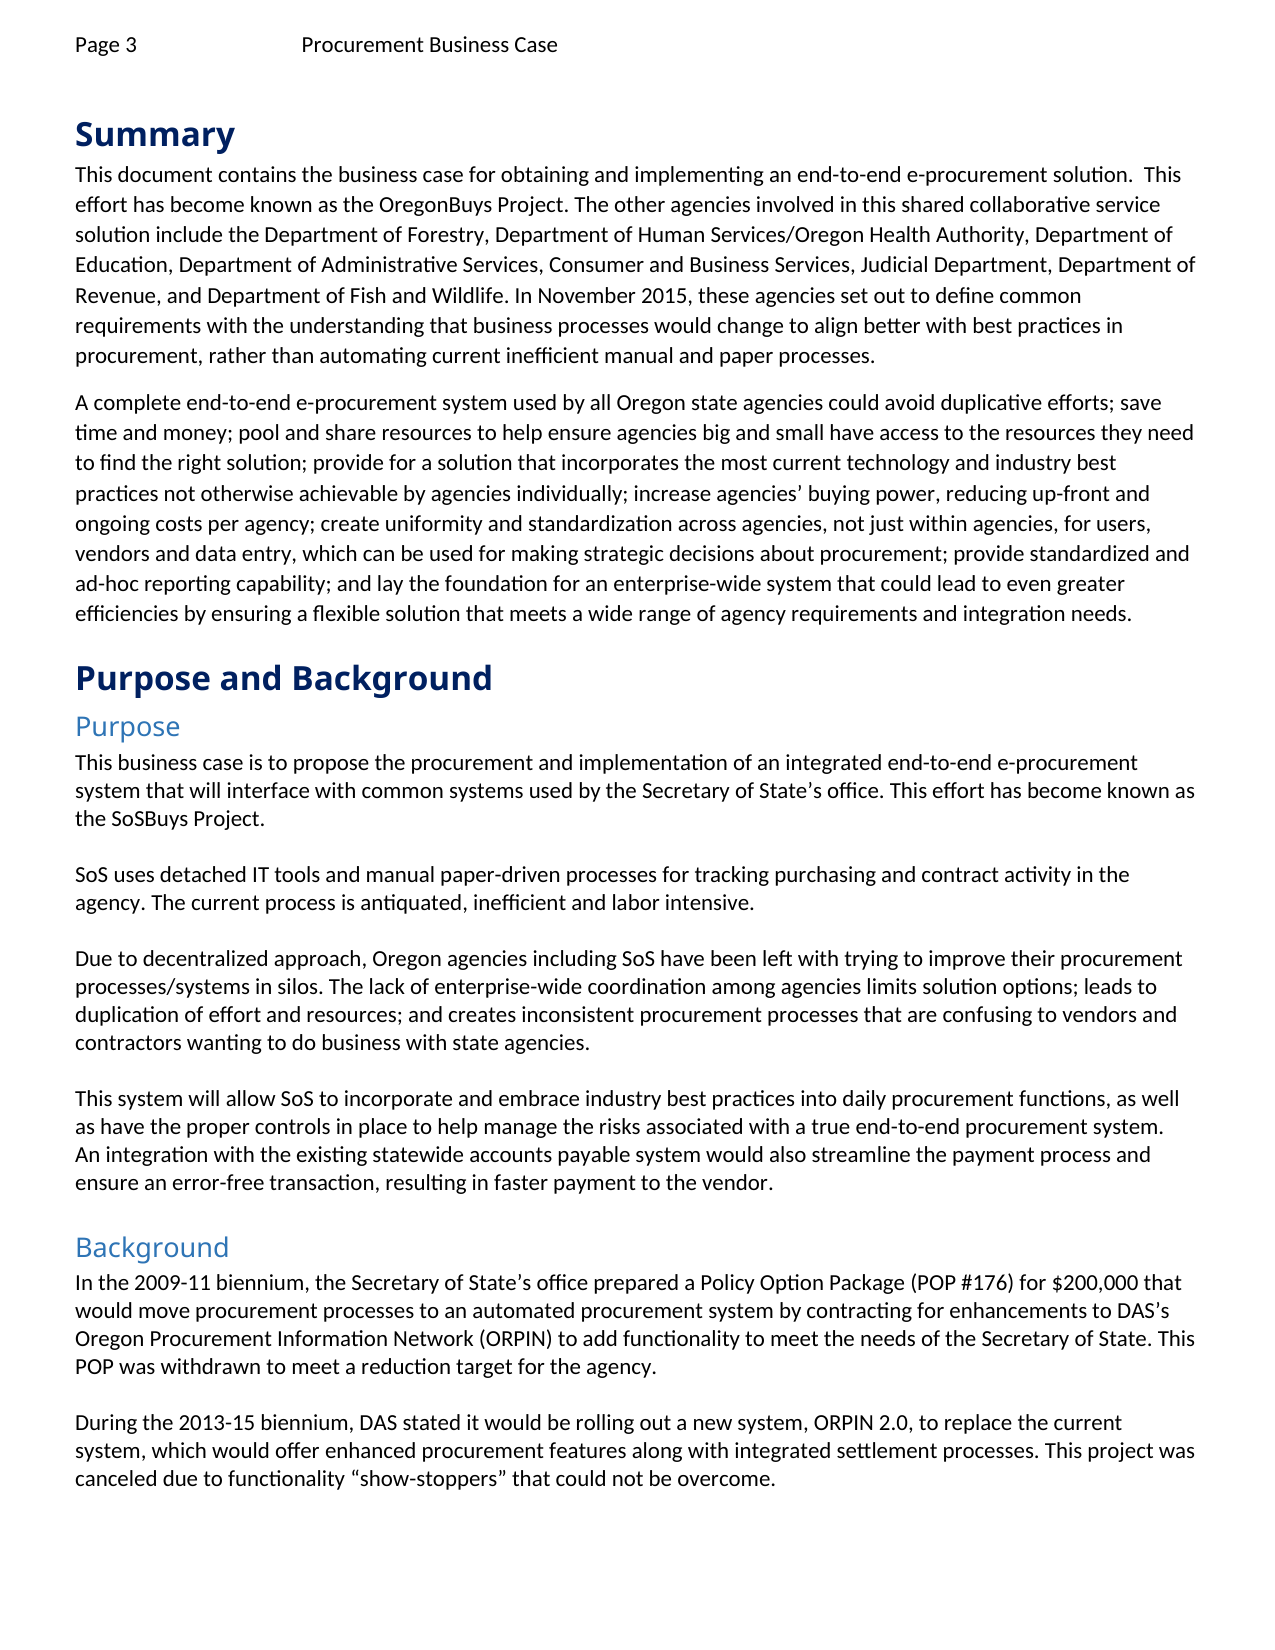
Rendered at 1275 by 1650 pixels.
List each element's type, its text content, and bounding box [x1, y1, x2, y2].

text A complete end-to-end e-procurement system used by all Oregon state agencies could avoid duplicative efforts; save time and money; pool and share resources to help ensure agencies big and small have access to the resources they need to find the right solution; provide for a solution that incorporates the most current technology and industry best practices not otherwise achievable by agencies individually; increase agencies’ buying power, reducing up-front and ongoing costs per agency; create uniformity and standardization across agencies, not just within agencies, for users, vendors and data entry, which can be used for making strategic decisions about procurement; provide standardized and ad-hoc reporting capability; and lay the foundation for an enterprise-wide system that could lead to even greater efficiencies by ensuring a flexible solution that meets a wide range of agency requirements and integration needs. [75, 388, 1200, 628]
subtitle Purpose and Background [75, 655, 1200, 700]
text In the 2009-11 biennium, the Secretary of State’s office prepared a Policy Option Package (POP #176) for $200,000 that would move procurement processes to an automated procurement system by contracting for enhancements to DAS’s Oregon Procurement Information Network (ORPIN) to add functionality to meet the needs of the Secretary of State. This POP was withdrawn to meet a reduction target for the agency. [75, 1268, 1200, 1380]
text This system will allow SoS to incorporate and embrace industry best practices into daily procurement functions, as well as have the proper controls in place to help manage the risks associated with a true end-to-end procurement system. An integration with the existing statewide accounts payable system would also streamline the payment process and ensure an error-free transaction, resulting in faster payment to the vendor. [75, 1084, 1200, 1196]
subtitle Purpose [75, 708, 1200, 745]
text This document contains the business case for obtaining and implementing an end-to-end e-procurement solution. This effort has become known as the OregonBuys Project. The other agencies involved in this shared collaborative service solution include the Department of Forestry, Department of Human Services/Oregon Health Authority, Department of Education, Department of Administrative Services, Consumer and Business Services, Judicial Department, Department of Revenue, and Department of Fish and Wildlife. In November 2015, these agencies set out to define common requirements with the understanding that business processes would change to align better with best practices in procurement, rather than automating current inefficient manual and paper processes. [75, 160, 1200, 369]
text During the 2013-15 biennium, DAS stated it would be rolling out a new system, ORPIN 2.0, to replace the current system, which would offer enhanced procurement features along with integrated settlement processes. This project was canceled due to functionality “show-stoppers” that could not be overcome. [75, 1408, 1200, 1492]
text Due to decentralized approach, Oregon agencies including SoS have been left with trying to improve their procurement processes/systems in silos. The lack of enterprise-wide coordination among agencies limits solution options; leads to duplication of effort and resources; and creates inconsistent procurement processes that are confusing to vendors and contractors wanting to do business with state agencies. [75, 944, 1200, 1056]
text This business case is to propose the procurement and implementation of an integrated end-to-end e-procurement system that will interface with common systems used by the Secretary of State’s office. This effort has become known as the SoSBuys Project. SoS uses detached IT tools and manual paper-driven processes for tracking purchasing and contract activity in the agency. The current process is antiquated, inefficient and labor intensive. [75, 748, 1200, 916]
subtitle Summary [75, 111, 1200, 156]
subtitle Background [75, 1228, 1200, 1265]
